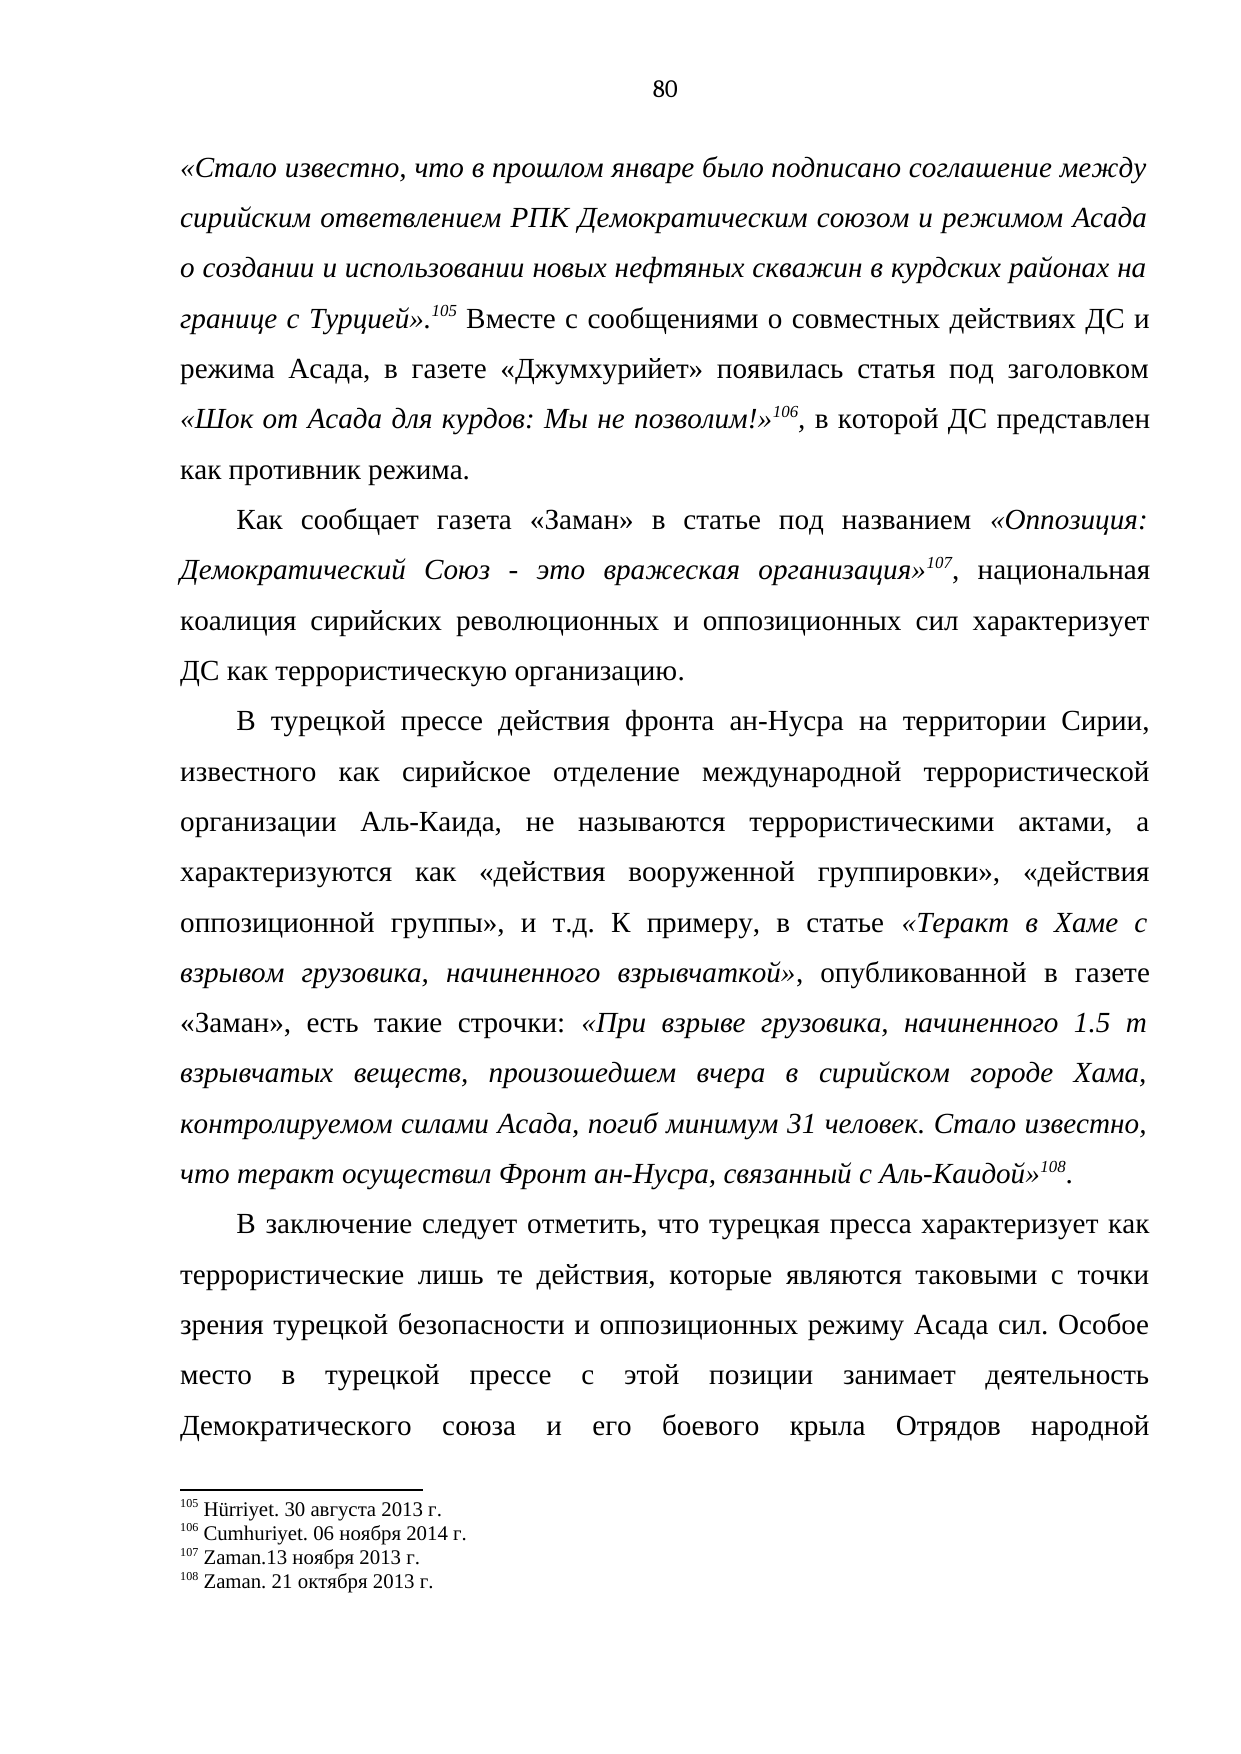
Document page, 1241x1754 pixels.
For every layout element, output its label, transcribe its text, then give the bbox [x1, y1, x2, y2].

text Как сообщает газета «Заман» в статье под названием «Оппозиция: Демократический Союз - это вражеская организация», национальная коалиция сирийских революционных и оппозиционных сил характеризует ДС как террористическую организацию. [180, 502, 1150, 687]
text В турецкой прессе действия фронта ан-Нусра на территории Сирии, известного как сирийское отделение международной террористической организации Аль-Каида, не называются террористическими актами, а характеризуются как «действия вооруженной группировки», «действия оппозиционной группы», и т.д. К примеру, в статье «Теракт в Хаме с взрывом грузовика, начиненного взрывчаткой», опубликованной в газете «Заман», есть такие строчки: «При взрыве грузовика, начиненного 1.5 т взрывчатых веществ, произошедшем вчера в сирийском городе Хама, контролируемом силами Асада, погиб минимум 31 человек. Стало известно, что теракт осуществил Фронт ан-Нусра, связанный с Аль-Каидой». [180, 703, 1150, 1190]
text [180, 150, 1150, 485]
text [180, 1207, 1150, 1441]
